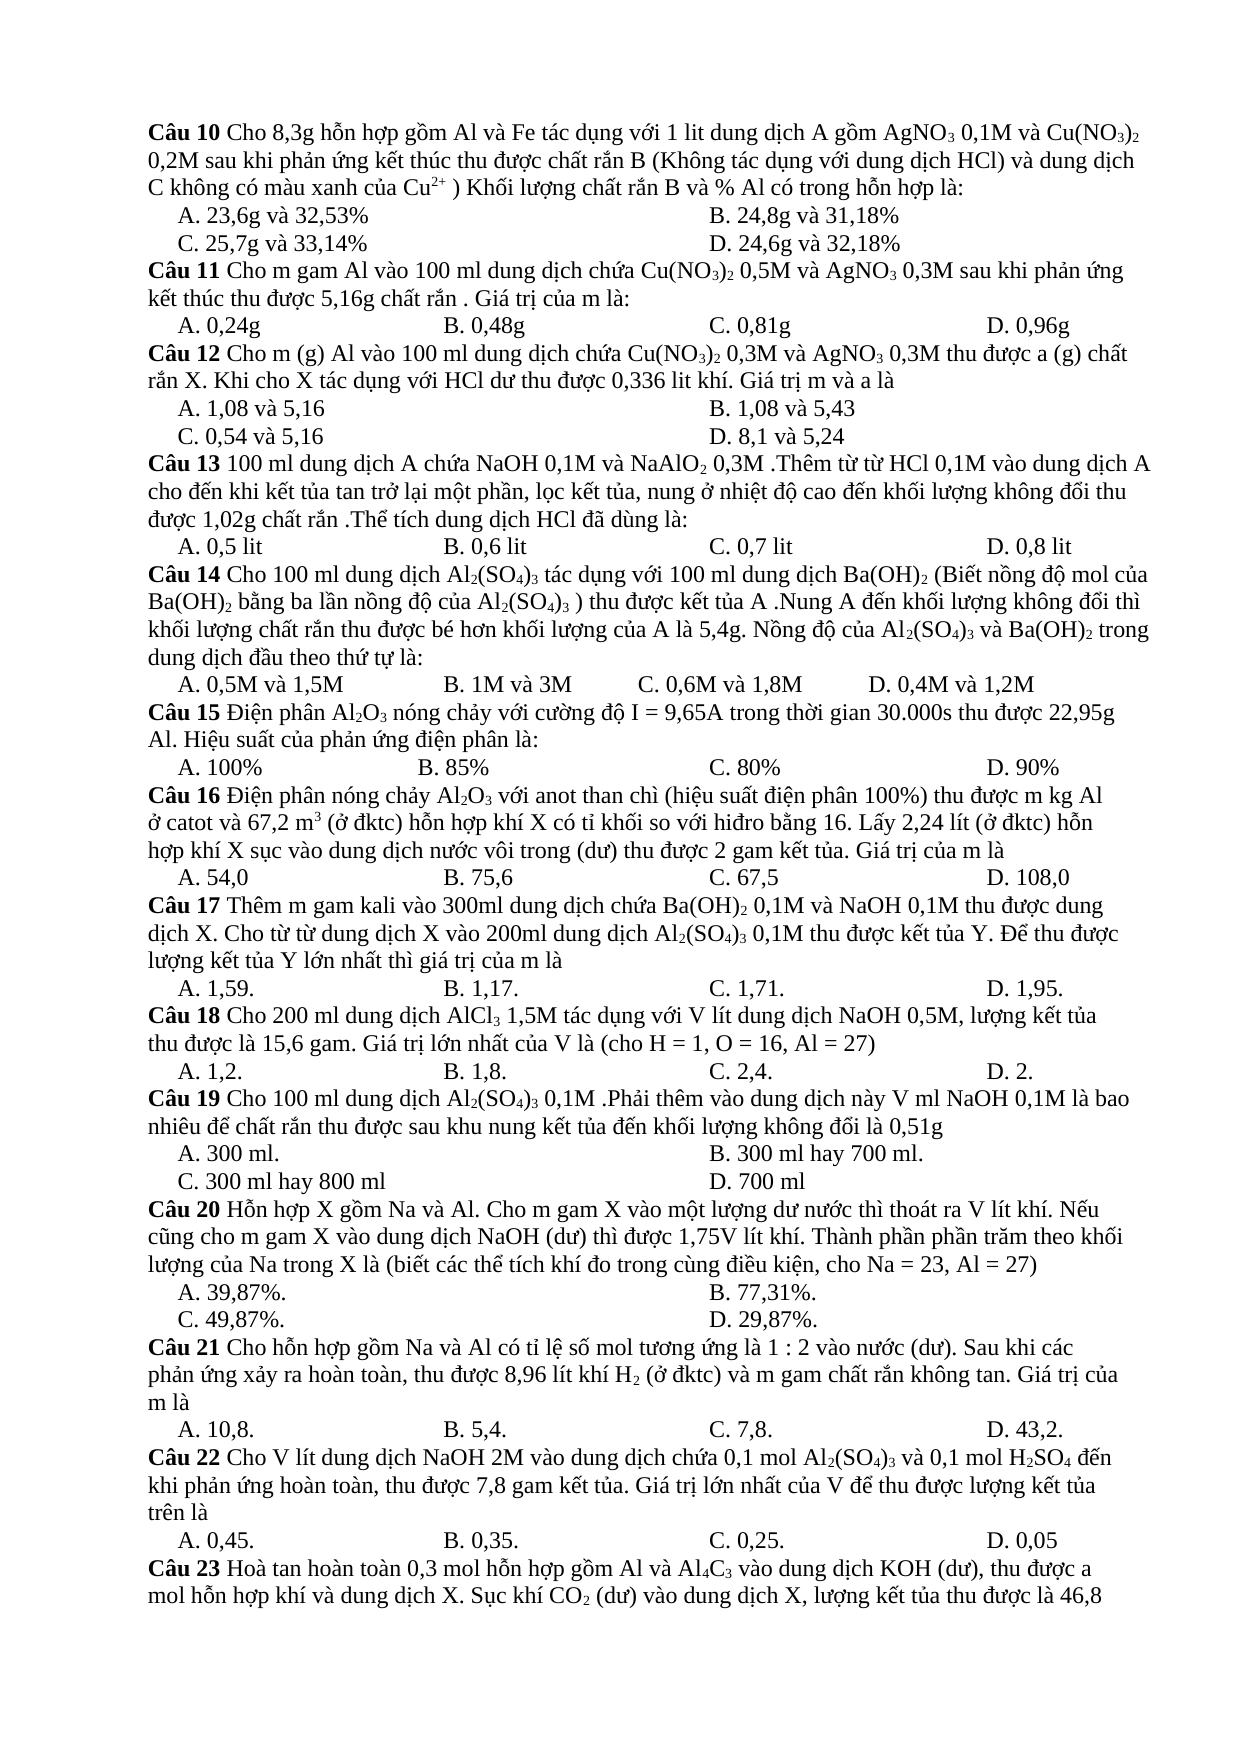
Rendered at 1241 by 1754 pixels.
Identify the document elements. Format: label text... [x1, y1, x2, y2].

text A. 0,45. B. 0,35. C. 0,25. D. 0,05 [148, 1526, 1152, 1553]
text A. 100% B. 85% C. 80% D. 90% [148, 753, 1152, 781]
text Câu 22 Cho V lít dung dịch NaOH 2M vào dung dịch chứa 0,1 mol Al2(SO4)3 và 0,1 mol H2SO4 đến [148, 1443, 1152, 1471]
text C. 49,87%. D. 29,87%. [148, 1305, 1152, 1333]
text A. 1,59. B. 1,17. C. 1,71. D. 1,95. [148, 974, 1152, 1001]
text dịch X. Cho từ từ dung dịch X vào 200ml dung dịch Al2(SO4)3 0,1M thu được kết tủa Y. Để thu được [148, 919, 1152, 946]
text C. 0,54 và 5,16 D. 8,1 và 5,24 [148, 422, 1152, 449]
text Câu 20 Hỗn hợp X gồm Na và Al. Cho m gam X vào một lượng dư nước thì thoát ra V lít khí. Nếu [148, 1195, 1152, 1222]
text A. 0,5 lit B. 0,6 lit C. 0,7 lit D. 0,8 lit [148, 532, 1152, 560]
text Câu 16 Điện phân nóng chảy Al2O3 với anot than chì (hiệu suất điện phân 100%) thu được m kg Al [148, 781, 1152, 808]
text A. 300 ml. B. 300 ml hay 700 ml. [148, 1139, 1152, 1167]
text lượng của Na trong X là (biết các thể tích khí đo trong cùng điều kiện, cho Na = 23, Al = 27) [148, 1250, 1152, 1277]
text trên là [148, 1498, 1152, 1526]
text Câu 13 100 ml dung dịch A chứa NaOH 0,1M và NaAlO2 0,3M .Thêm từ từ HCl 0,1M vào dung dịch A cho đến khi kết tủa tan trở lại một phần, lọc kết tủa, nung ở nhiệt độ cao đến khối lượng không đổi thu được 1,02g chất rắn .Thể tích dung dịch HCl đã dùng là: [148, 449, 1152, 532]
text ở catot và 67,2 m3 (ở đktc) hỗn hợp khí X có tỉ khối so với hiđro bằng 16. Lấy 2,24 lít (ở đktc) hỗn [148, 808, 1152, 836]
text lượng kết tủa Y lớn nhất thì giá trị của m là [148, 946, 1152, 974]
text Câu 17 Thêm m gam kali vào 300ml dung dịch chứa Ba(OH)2 0,1M và NaOH 0,1M thu được dung [148, 891, 1152, 919]
text C. 300 ml hay 800 ml D. 700 ml [148, 1167, 1152, 1195]
text A. 0,5M và 1,5M B. 1M và 3M C. 0,6M và 1,8M D. 0,4M và 1,2M [148, 670, 1152, 698]
text A. 23,6g và 32,53% B. 24,8g và 31,18% [148, 201, 1152, 228]
text phản ứng xảy ra hoàn toàn, thu được 8,96 lít khí H2 (ở đktc) và m gam chất rắn không tan. Giá trị của [148, 1360, 1152, 1388]
text A. 1,2. B. 1,8. C. 2,4. D. 2. [148, 1057, 1152, 1084]
text Câu 11 Cho m gam Al vào 100 ml dung dịch chứa Cu(NO3)2 0,5M và AgNO3 0,3M sau khi phản ứng kết thúc thu được 5,16g chất rắn . Giá trị của m là: [148, 256, 1152, 311]
text hợp khí X sục vào dung dịch nước vôi trong (dư) thu được 2 gam kết tủa. Giá trị của m là [148, 836, 1152, 863]
text Câu 14 Cho 100 ml dung dịch Al2(SO4)3 tác dụng với 100 ml dung dịch Ba(OH)2 (Biết nồng độ mol của Ba(OH)2 bằng ba lần nồng độ của Al2(SO4)3 ) thu được kết tủa A .Nung A đến khối lượng không đổi thì khối lượng chất rắn thu được bé hơn khối lượng của A là 5,4g. Nồng độ của Al2(SO4)3 và Ba(OH)2 trong dung dịch đầu theo thứ tự là: [148, 560, 1152, 670]
text Câu 19 Cho 100 ml dung dịch Al2(SO4)3 0,1M .Phải thêm vào dung dịch này V ml NaOH 0,1M là bao nhiêu để chất rắn thu được sau khu nung kết tủa đến khối lượng không đổi là 0,51g [148, 1084, 1152, 1139]
text A. 39,87%. B. 77,31%. [148, 1277, 1152, 1305]
text thu được là 15,6 gam. Giá trị lớn nhất của V là (cho H = 1, O = 16, Al = 27) [148, 1029, 1152, 1057]
text A. 1,08 và 5,16 B. 1,08 và 5,43 [148, 394, 1152, 422]
text Câu 18 Cho 200 ml dung dịch AlCl3 1,5M tác dụng với V lít dung dịch NaOH 0,5M, lượng kết tủa [148, 1001, 1152, 1029]
text Câu 10 Cho 8,3g hỗn hợp gồm Al và Fe tác dụng với 1 lit dung dịch A gồm AgNO3 0,1M và Cu(NO3)2 0,2M sau khi phản ứng kết thúc thu được chất rắn B (Không tác dụng với dung dịch HCl) và dung dịch C không có màu xanh của Cu2+ ) Khối lượng chất rắn B và % Al có trong hỗn hợp là: [148, 118, 1152, 201]
text m là [148, 1388, 1152, 1416]
text mol hỗn hợp khí và dung dịch X. Sục khí CO2 (dư) vào dung dịch X, lượng kết tủa thu được là 46,8 [148, 1581, 1152, 1609]
text Câu 21 Cho hỗn hợp gồm Na và Al có tỉ lệ số mol tương ứng là 1 : 2 vào nước (dư). Sau khi các [148, 1333, 1152, 1360]
text Câu 12 Cho m (g) Al vào 100 ml dung dịch chứa Cu(NO3)2 0,3M và AgNO3 0,3M thu được a (g) chất rắn X. Khi cho X tác dụng với HCl dư thu được 0,336 lit khí. Giá trị m và a là [148, 339, 1152, 394]
text cũng cho m gam X vào dung dịch NaOH (dư) thì được 1,75V lít khí. Thành phần phần trăm theo khối [148, 1222, 1152, 1250]
text A. 10,8. B. 5,4. C. 7,8. D. 43,2. [148, 1416, 1152, 1443]
text khi phản ứng hoàn toàn, thu được 7,8 gam kết tủa. Giá trị lớn nhất của V để thu được lượng kết tủa [148, 1471, 1152, 1498]
text C. 25,7g và 33,14% D. 24,6g và 32,18% [148, 228, 1152, 256]
text A. 54,0 B. 75,6 C. 67,5 D. 108,0 [148, 863, 1152, 891]
text Câu 23 Hoà tan hoàn toàn 0,3 mol hỗn hợp gồm Al và Al4C3 vào dung dịch KOH (dư), thu được a [148, 1553, 1152, 1581]
text Câu 15 Điện phân Al2O3 nóng chảy với cường độ I = 9,65A trong thời gian 30.000s thu được 22,95g Al. Hiệu suất của phản ứng điện phân là: [148, 698, 1152, 753]
text A. 0,24g B. 0,48g C. 0,81g D. 0,96g [148, 311, 1152, 339]
